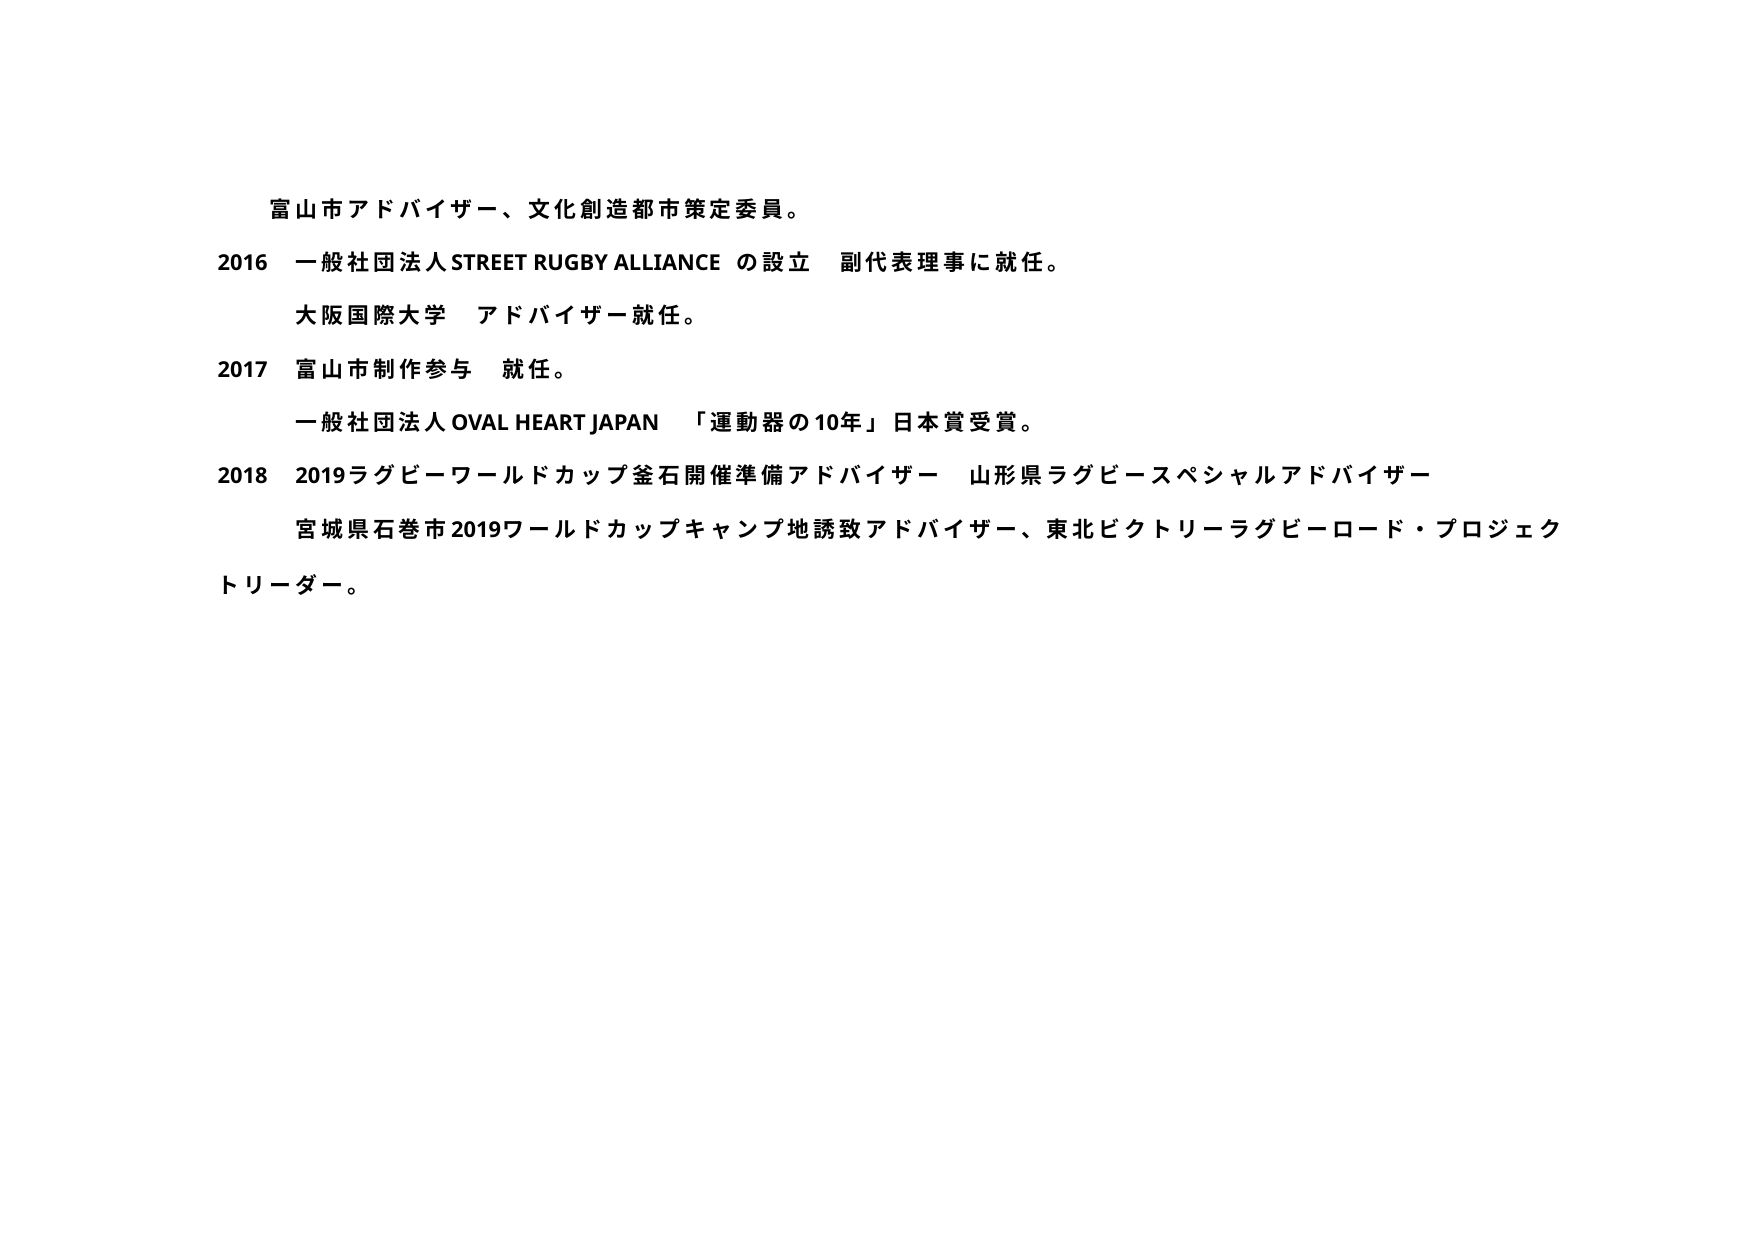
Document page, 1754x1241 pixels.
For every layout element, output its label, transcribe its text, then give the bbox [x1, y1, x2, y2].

text 大阪国際大学 アドバイザー就任。 [217, 296, 1566, 333]
text 富山市アドバイザー、文化創造都市策定委員。 [217, 189, 1566, 226]
text 宮城県石巻市2019ワールドカップキャンプ地誘致アドバイザー、東北ビクトリーラグビーロード・プロジェクトリーダー。 [217, 509, 1566, 603]
text 2018 2019ラグビーワールドカップ釜石開催準備アドバイザー 山形県ラグビースペシャルアドバイザー [217, 456, 1566, 493]
text 2016 一般社団法人STREET RUGBY ALLIANCEの設立 副代表理事に就任。 [217, 242, 1566, 280]
text 2017 富山市制作参与 就任。 [217, 349, 1566, 386]
text 一般社団法人OVAL HEART JAPAN「運動器の10年」日本賞受賞。 [217, 402, 1566, 440]
